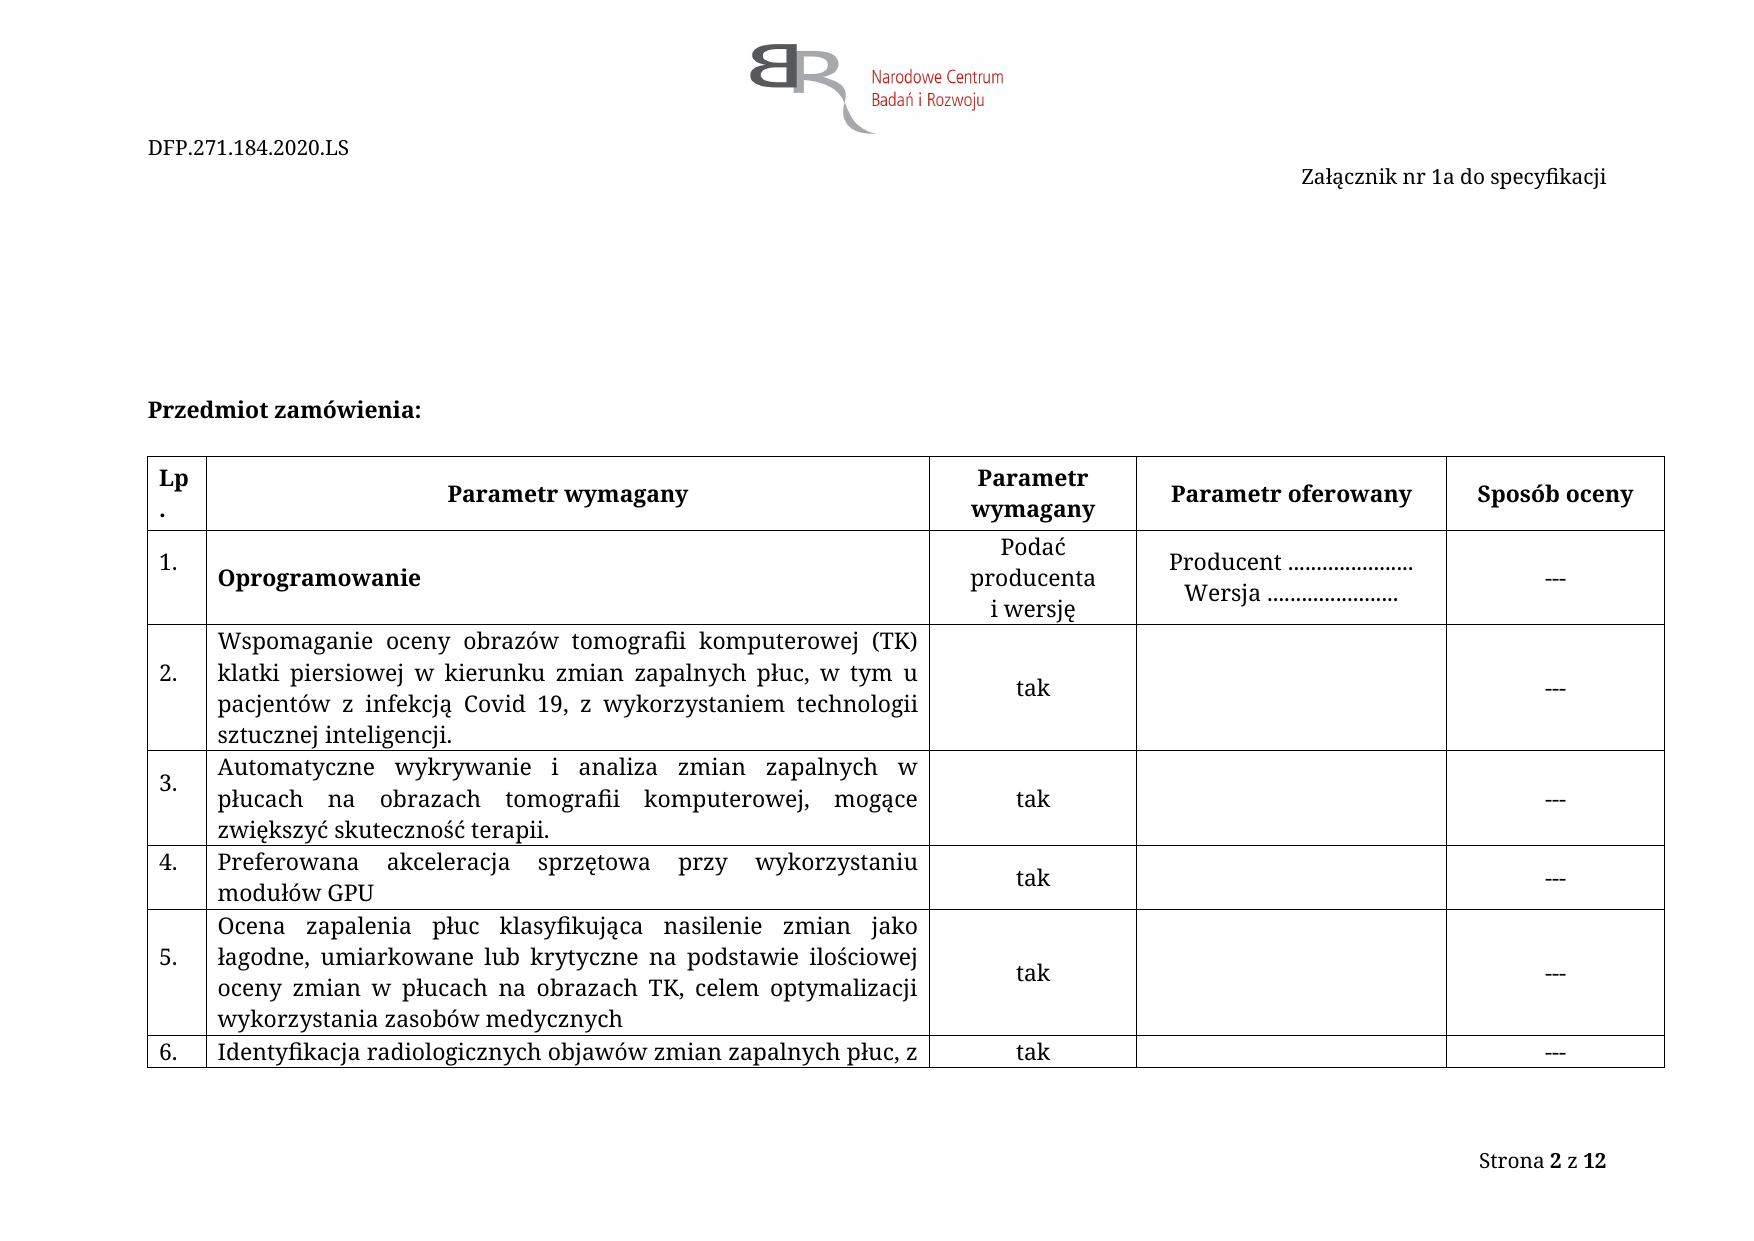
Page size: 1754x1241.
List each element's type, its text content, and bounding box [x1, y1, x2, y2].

table_cell [1137, 1036, 1446, 1067]
table_cell Wspomaganie oceny obrazów tomografii komputerowej (TK) klatki piersiowej w kierunku zmian zapalnych płuc, w tym u pacjentów z infekcją Covid 19, z wykorzystaniem technologii sztucznej inteligencji. [207, 625, 929, 750]
table_cell [1137, 751, 1446, 845]
table_header Lp. [148, 457, 206, 529]
text Przedmiot zamówienia: [148, 394, 1606, 425]
table_cell tak [930, 910, 1136, 1035]
table_cell Oprogramowanie [207, 531, 929, 624]
table_cell Producent ...................... Wersja ....................... [1137, 531, 1446, 624]
table_cell Automatyczne wykrywanie i analiza zmian zapalnych w płucach na obrazach tomografii komputerowej, mogące zwiększyć skuteczność terapii. [207, 751, 929, 845]
table_cell Preferowana akceleracja sprzętowa przy wykorzystaniu modułów GPU [207, 846, 929, 909]
table_cell tak [930, 751, 1136, 845]
table_header Parametr oferowany [1137, 457, 1446, 529]
table_cell [1137, 910, 1446, 1035]
table_cell [1137, 846, 1446, 909]
table_cell [148, 751, 206, 845]
table_cell [148, 910, 206, 1035]
table_cell Podać producenta i wersję [930, 531, 1136, 624]
table_cell [148, 846, 206, 909]
table_cell tak [930, 625, 1136, 750]
table_header Parametr wymagany [207, 457, 929, 529]
table_header Parametr wymagany [930, 457, 1136, 529]
table_cell [148, 531, 206, 624]
table_cell --- [1447, 531, 1664, 624]
table_cell --- [1447, 751, 1664, 845]
table_cell --- [1447, 910, 1664, 1035]
table_cell [1137, 625, 1446, 750]
picture [750, 44, 1004, 134]
table_cell Ocena zapalenia płuc klasyfikująca nasilenie zmian jako łagodne, umiarkowane lub krytyczne na podstawie ilościowej oceny zmian w płucach na obrazach TK, celem optymalizacji wykorzystania zasobów medycznych [207, 910, 929, 1035]
table_cell [148, 625, 206, 750]
table_cell [148, 1036, 206, 1067]
table_cell Identyfikacja radiologicznych objawów zmian zapalnych płuc, z wyodrębnieniem składników o charakterze konsolidacji i o charakterze „mlecznej szyby”. [207, 1036, 929, 1067]
table_cell tak [930, 1036, 1136, 1067]
table_header Sposób oceny [1447, 457, 1664, 529]
table_cell --- [1447, 625, 1664, 750]
table_cell tak [930, 846, 1136, 909]
table_cell --- [1447, 846, 1664, 909]
table_cell --- [1447, 1036, 1664, 1067]
